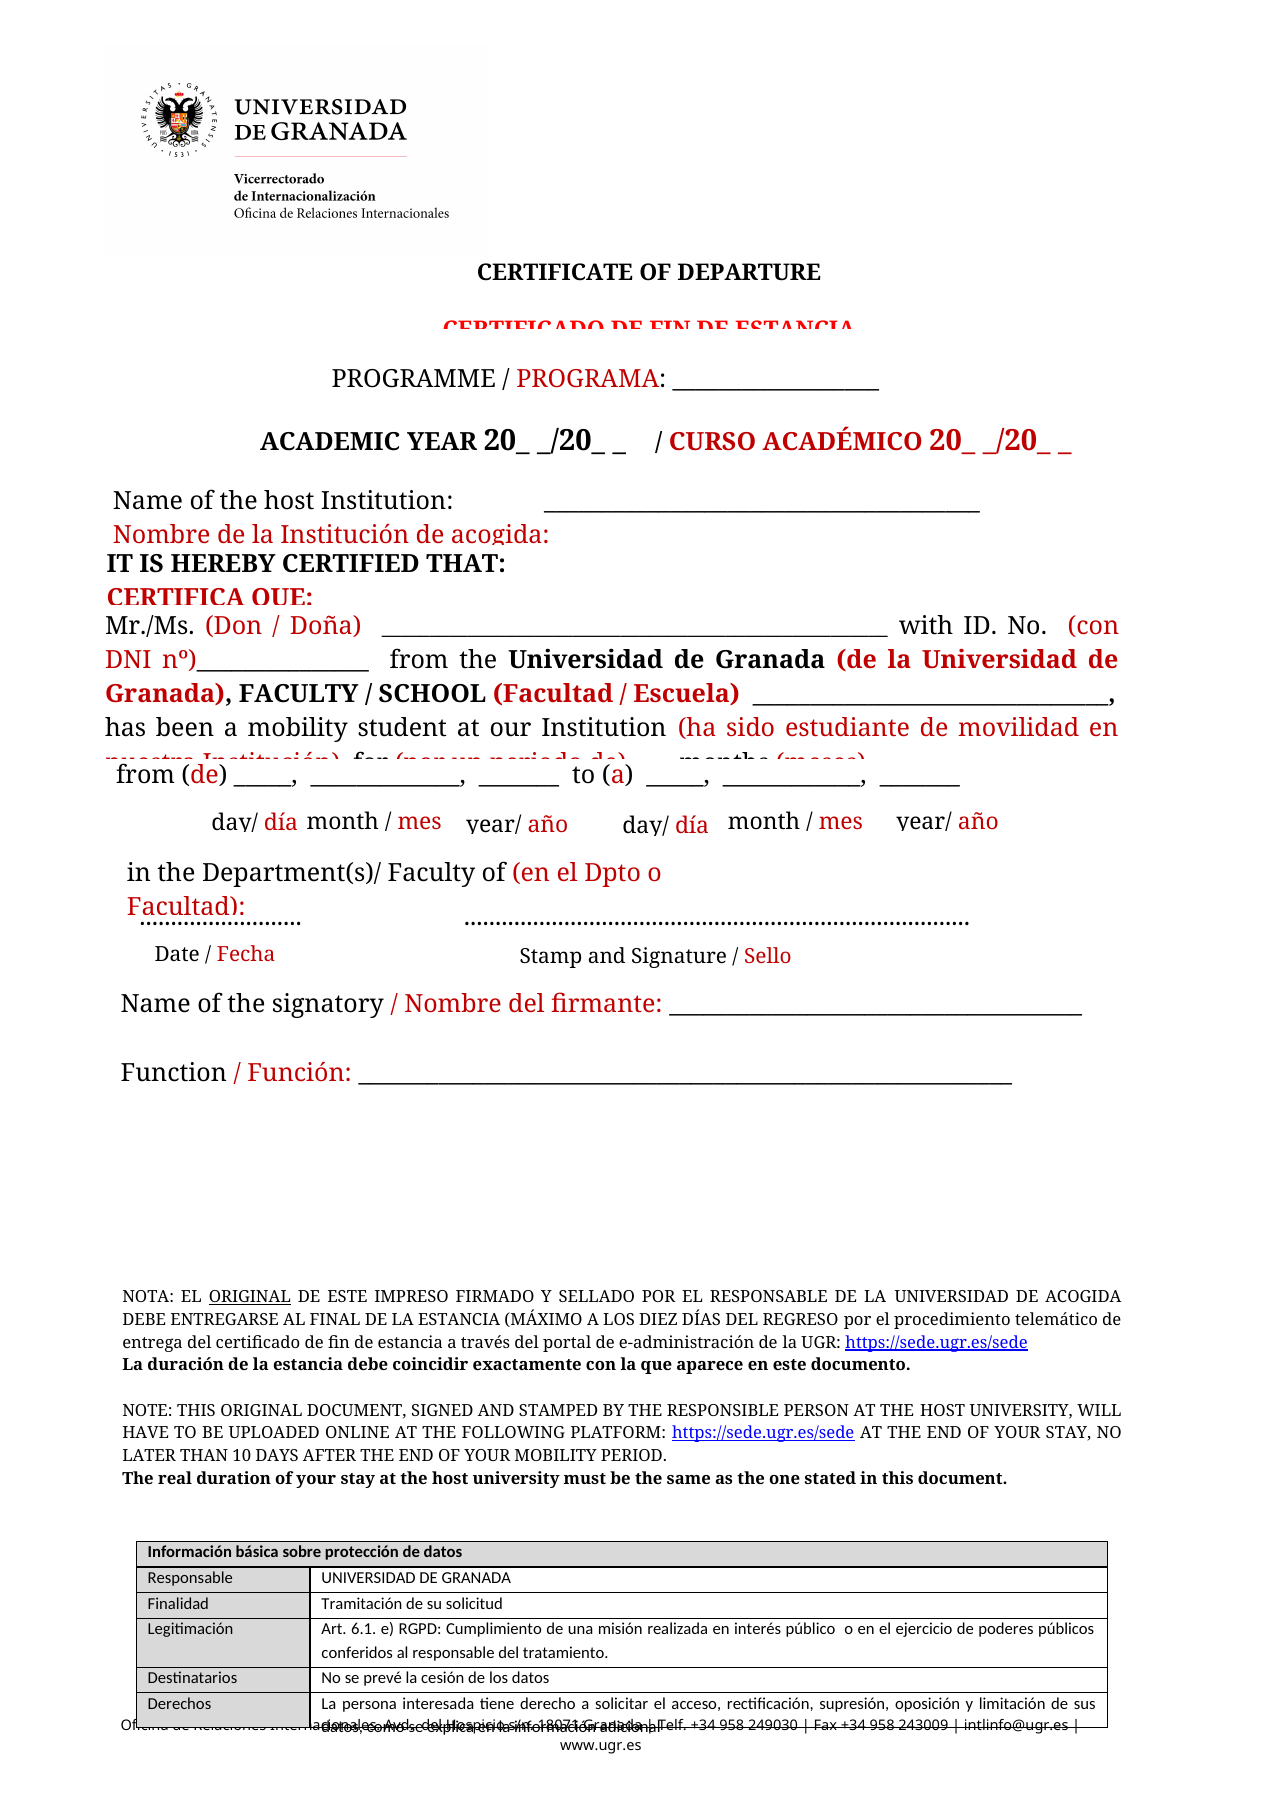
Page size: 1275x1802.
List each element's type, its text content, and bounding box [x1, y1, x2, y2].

text has been a mobility student at our Institution (ha sido estudiante de movilidad en nuestra Institución), for (por un periodo de) ____months (meses). [105, 710, 1119, 759]
text Name of the signatory / Nombre del firmante: ____________________________________ [120, 986, 1122, 1020]
text Stamp and Signature / Sello rma______________________________ [445, 941, 859, 973]
table_cell Art. 6.1. e) RGPD: Cumplimiento de una misión realizada en interés público o en el ejercicio de poderes públicos conferidos al responsable del tratamiento. [311, 1619, 1107, 1667]
text day/ día [616, 809, 709, 835]
text La duración de la estancia debe coincidir exactamente con la que aparece en este documento. [122, 1353, 1122, 1376]
text Function / Función: _________________________________________________________ [120, 1054, 1122, 1083]
text IT IS HEREBY CERTIFIED THAT: [106, 545, 1119, 579]
table_cell Legitimación [137, 1619, 309, 1667]
text NOTA: EL ORIGINAL DE ESTE IMPRESO FIRMADO Y SELLADO POR EL RESPONSABLE DE LA UNIVERSIDAD DE ACOGIDA DEBE ENTREGARSE AL FINAL DE LA ESTANCIA (MÁXIMO A LOS DIEZ DÍAS DEL REGRESO por el procedimiento telemático de entrega del certificado de fin de estancia a través del portal de e-administración de la UGR: https://sede.ugr.es/sede [122, 1285, 1122, 1353]
table_cell La persona interesada tiene derecho a solicitar el acceso, rectificación, supresión, oposición y limitación de sus datos, como se explica en la información adicional [311, 1693, 1107, 1727]
table_cell Finalidad [137, 1593, 309, 1618]
table_cell Destinatarios [137, 1668, 309, 1692]
text year/ año [456, 808, 572, 834]
table_header Información básica sobre protección de datos [137, 1542, 1107, 1566]
text from (de) _____, _____________, _______ to (a) _____, ____________, _______ [116, 756, 1123, 790]
text year/ año [883, 805, 1006, 831]
text ACADEMIC YEAR 20_ _/20_ _ / CURSO ACADÉMICO 20_ _/20_ _ [155, 419, 1177, 453]
text day/ día [205, 806, 298, 832]
text in the Department(s)/ Faculty of (en el Dpto o Facultad):_______________________________ [127, 855, 1077, 915]
text CERTIFICA QUE: [106, 579, 1119, 604]
text CERTIFICADO DE FIN DE ESTANCIA [324, 313, 974, 329]
text PROGRAMME / PROGRAMA: __________________ [331, 361, 897, 395]
table_cell No se prevé la cesión de los datos [311, 1668, 1107, 1692]
text Nombre de la Institución de acogida: [113, 517, 1115, 545]
text CERTIFICATE OF DEPARTURE [324, 256, 974, 288]
picture [103, 44, 488, 257]
text NOTE: THIS ORIGINAL DOCUMENT, SIGNED AND STAMPED BY THE RESPONSIBLE PERSON AT THE HOST UNIVERSITY, WILL HAVE TO BE UPLOADED ONLINE AT THE FOLLOWING PLATFORM: https://sede.ugr.es/sede AT THE END OF YOUR STAY, NO LATER THAN 10 DAYS AFTER THE END OF YOUR MOBILITY PERIOD. [122, 1398, 1122, 1467]
text The real duration of your stay at the host university must be the same as the one stated in this document. [122, 1467, 1122, 1489]
table_cell UNIVERSIDAD DE GRANADA [311, 1568, 1107, 1592]
text month / mes [295, 805, 447, 831]
text Date / Fecha [139, 939, 284, 968]
table_cell Tramitación de su solicitud [311, 1593, 1107, 1618]
table_cell Responsable [137, 1568, 309, 1592]
table_cell Derechos [137, 1693, 309, 1727]
text month / mes [719, 805, 866, 831]
text Name of the host Institution: ______________________________________ [113, 483, 1115, 517]
text Mr./Ms. (Don / Doña) _____________________________________________________ with ID. No. (con DNI nº)_______________ from the Universidad de Granada (de la Universidad de Granada), FACULTY / SCHOOL (Facultad / Escuela) _______________________________, [105, 608, 1119, 710]
